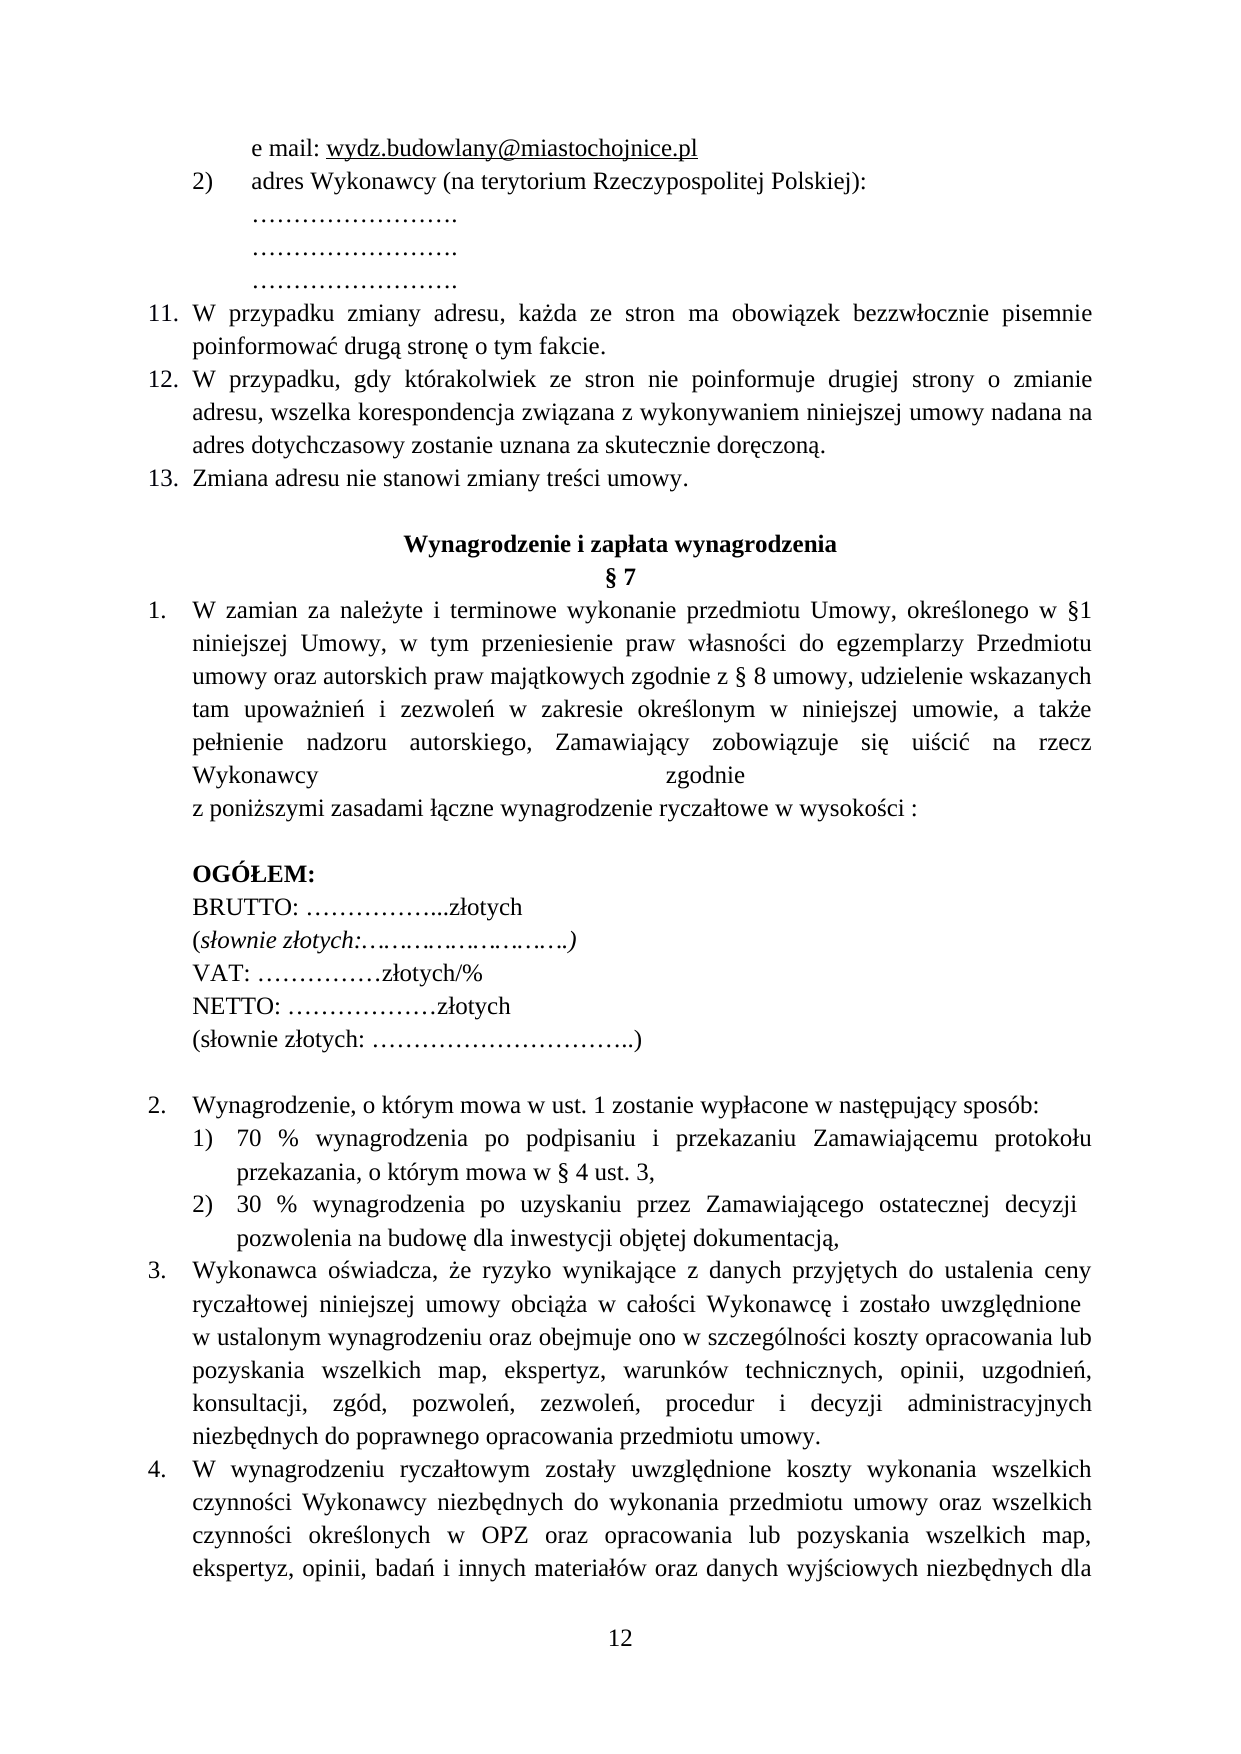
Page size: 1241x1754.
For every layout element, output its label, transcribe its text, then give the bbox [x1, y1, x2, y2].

list adres Wykonawcy (na terytorium Rzeczypospolitej Polskiej): [192, 166, 1093, 195]
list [148, 1454, 1093, 1582]
list W zamian za należyte i terminowe wykonanie przedmiotu Umowy, określonego w §1 niniejszej Umowy, w tym przeniesienie praw własności do egzemplarzy Przedmiotu umowy oraz autorskich praw majątkowych zgodnie z § 8 umowy, udzielenie wskazanych tam upoważnień i zezwoleń w zakresie określonym w niniejszej umowie, a także pełnienie nadzoru autorskiego, Zamawiający zobowiązuje się uiścić na rzecz Wykonawcy zgodnie z poniższymi zasadami łączne wynagrodzenie ryczałtowe w wysokości : [148, 595, 1093, 822]
list 30 % wynagrodzenia po uzyskaniu przez Zamawiającego ostatecznej decyzji pozwolenia na budowę dla inwestycji objętej dokumentacją, [192, 1189, 1093, 1251]
list 70 % wynagrodzenia po podpisaniu i przekazaniu Zamawiającemu protokołu przekazania, o którym mowa w § 4 ust. 3, [192, 1123, 1093, 1185]
text (słownie złotych: …………………………..) [192, 1024, 1093, 1053]
list Wykonawca oświadcza, że ryzyko wynikające z danych przyjętych do ustalenia ceny ryczałtowej niniejszej umowy obciąża w całości Wykonawcę i zostało uwzględnione w ustalonym wynagrodzeniu oraz obejmuje ono w szczególności koszty opracowania lub pozyskania wszelkich map, ekspertyz, warunków technicznych, opinii, uzgodnień, konsultacji, zgód, pozwoleń, zezwoleń, procedur i decyzji administracyjnych niezbędnych do poprawnego opracowania przedmiotu umowy. [148, 1256, 1093, 1449]
list Zmiana adresu nie stanowi zmiany treści umowy. [148, 463, 1093, 492]
text § 7 [148, 562, 1093, 591]
text (słownie złotych:……………………….) VAT: ……………złotych/% [192, 925, 1093, 987]
list W przypadku, gdy którakolwiek ze stron nie poinformuje drugiej strony o zmianie adresu, wszelka korespondencja związana z wykonywaniem niniejszej umowy nadana na adres dotychczasowy zostanie uznana za skutecznie doręczoną. [148, 364, 1093, 459]
list ……………………. [251, 199, 1093, 228]
list W przypadku zmiany adresu, każda ze stron ma obowiązek bezzwłocznie pisemnie poinformować drugą stronę o tym fakcie. [148, 298, 1093, 360]
list e mail: wydz.budowlany@miastochojnice.pl [251, 133, 1093, 162]
text OGÓŁEM: [192, 859, 1093, 888]
list Wynagrodzenie, o którym mowa w ust. 1 zostanie wypłacone w następujący sposób: [148, 1091, 1093, 1119]
text Wynagrodzenie i zapłata wynagrodzenia [148, 529, 1093, 558]
list ……………………. [251, 265, 1093, 294]
text NETTO: ………………złotych [192, 991, 1093, 1020]
text BRUTTO: ……………...złotych [192, 892, 1093, 921]
list ……………………. [251, 232, 1093, 261]
